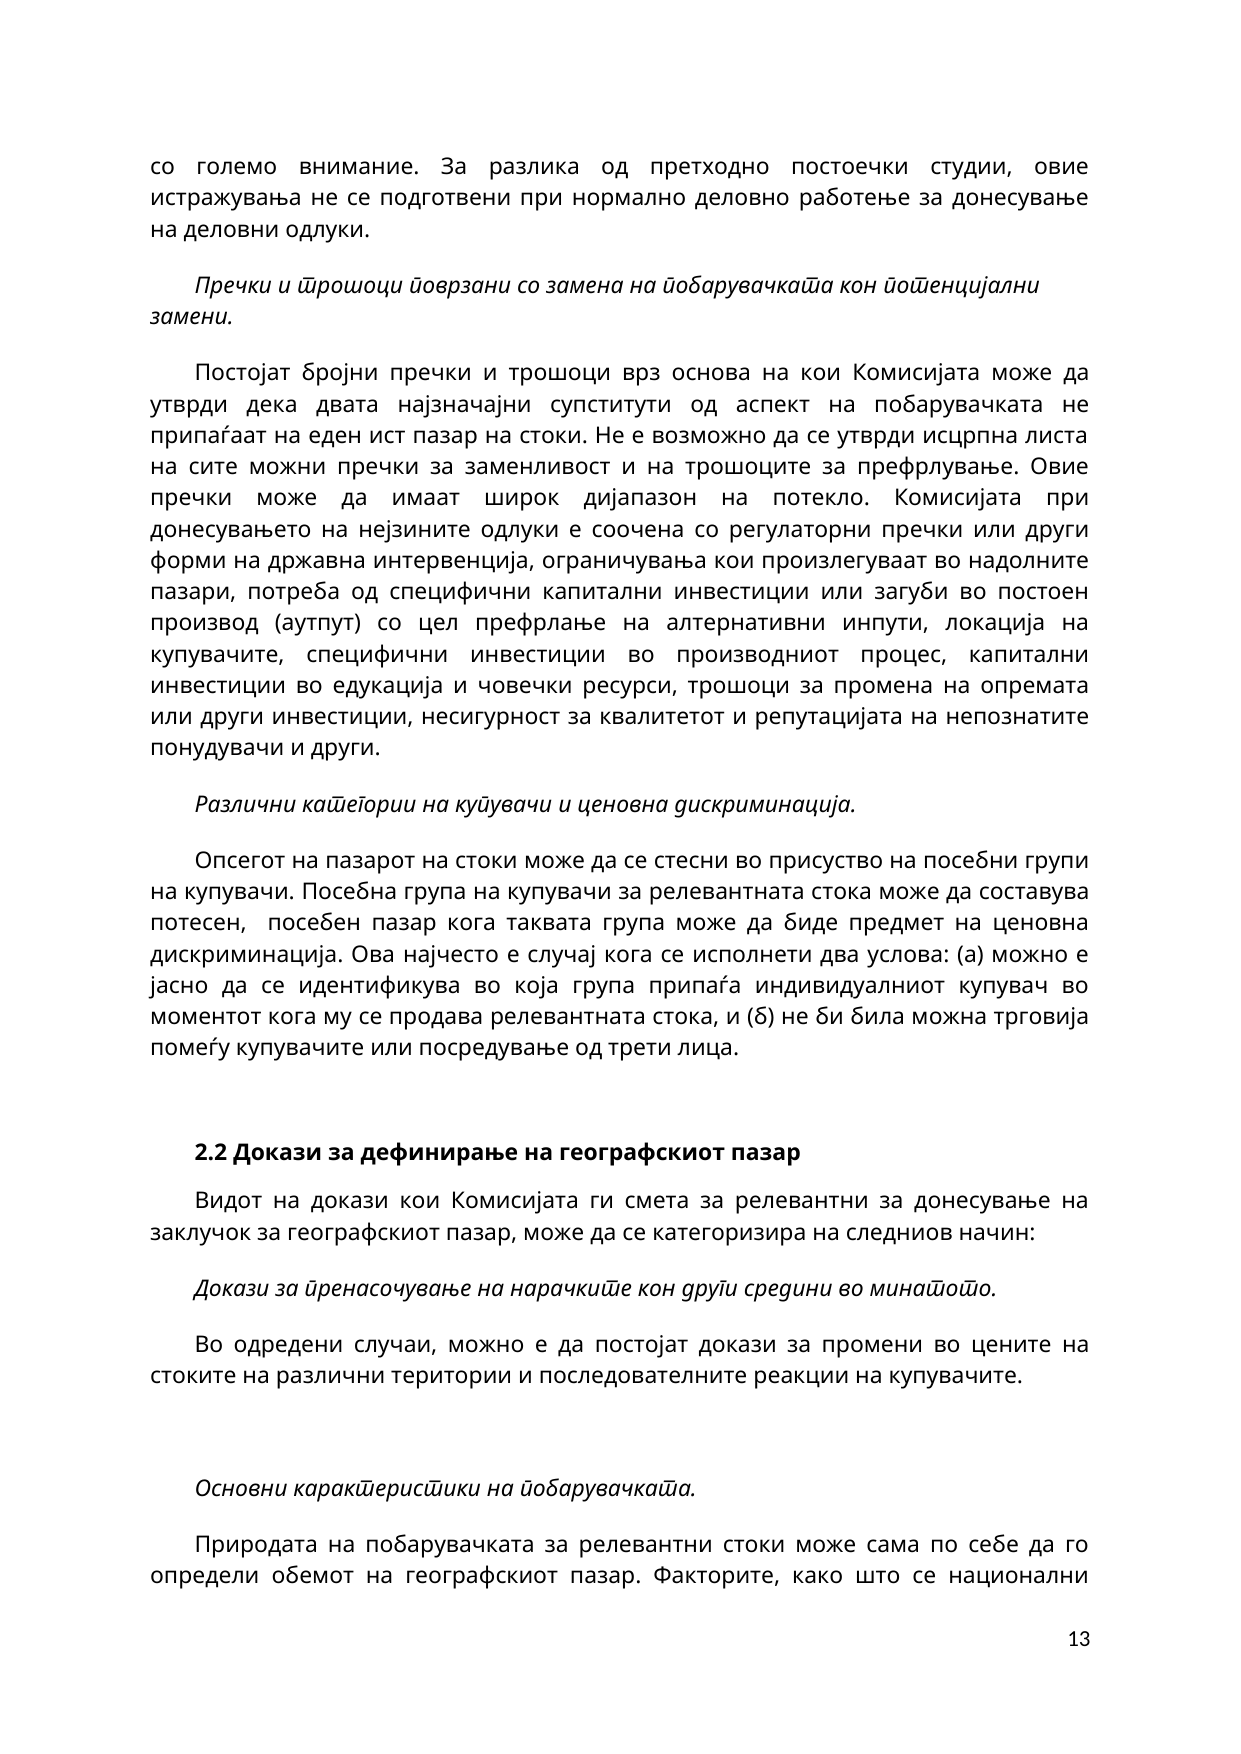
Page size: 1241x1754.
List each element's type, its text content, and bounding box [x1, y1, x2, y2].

text Пречки и трошоци поврзани со замена на побарувачката кон потенцијални [150, 269, 1090, 300]
text Опсегот на пазарот на стоки може да се стесни во присуство на посебни групи на купувачи. Посебна група на купувачи за релевантната стока може да составува потесен, посебен пазар кога таквата група може да биде предмет на ценовна дискриминација. Ова најчесто е случај кога се исполнети два услова: (а) можно е јасно да се идентификува во која група припаѓа индивидуалниот купувач во моментот кога му се продава релевантната стока, и (б) не би била можна трговија помеѓу купувачите или посредување од трети лица. [150, 844, 1090, 1062]
text замени. [150, 300, 1090, 331]
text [150, 150, 1090, 244]
text Видот на докази кои Комисијата ги смета за релевантни за донесување на заклучок за географскиот пазар, може да се категоризира на следниов начин: [150, 1184, 1090, 1247]
text Во одредени случаи, можно е да постојат докази за промени во цените на стоките на различни територии и последователните реакции на купувачите. [150, 1328, 1090, 1391]
text Различни категории на купувачи и ценовна дискриминација. [150, 787, 1090, 819]
text Основни карактеристики на побарувачката. [150, 1472, 1090, 1503]
text Постојат бројни пречки и трошоци врз основа на кои Комисијата може да утврди дека двата најзначајни супститути од аспект на побарувачката не припаѓаат на еден ист пазар на стоки. Не е возможно да се утврди исцрпна листа на сите можни пречки за заменливост и на трошоците за префрлување. Овие пречки може да имаат широк дијапазон на потекло. Комисијата при донесувањето на нејзините одлуки е соочена со регулаторни пречки или други форми на државна интервенција, ограничувања кои произлегуваат во надолните пазари, потреба од специфични капитални инвестиции или загуби во постоен производ (аутпут) со цел префрлање на алтернативни инпути, локација на купувачите, специфични инвестиции во производниот процес, капитални инвестиции во едукација и човечки ресурси, трошоци за промена на опремата или други инвестиции, несигурност за квалитетот и репутацијата на непознатите понудувачи и други. [150, 356, 1090, 762]
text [150, 1528, 1090, 1591]
subtitle 2.2 Докази за дефинирање на географскиот пазар [150, 1136, 1090, 1167]
text Докази за пренасочување на нарачките кон други средини во минатото. [150, 1272, 1090, 1303]
